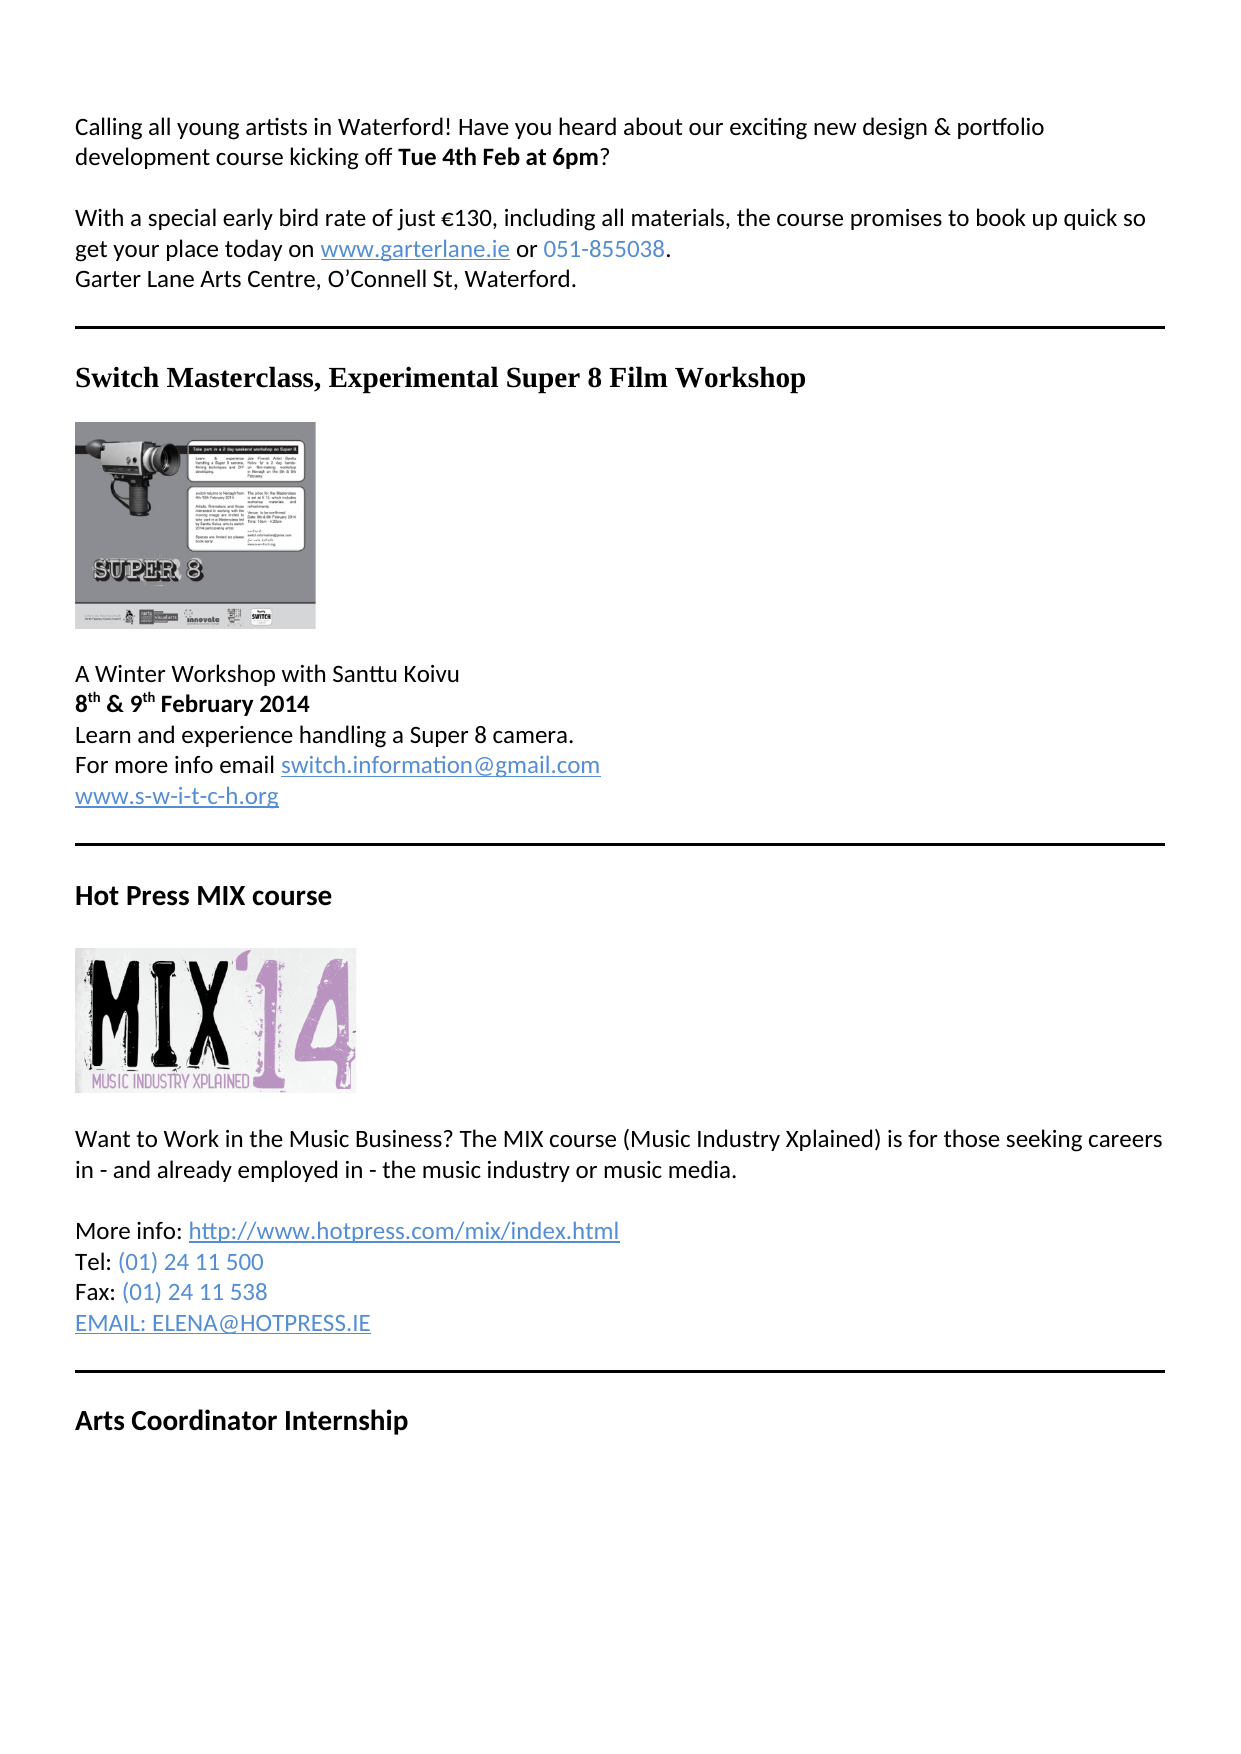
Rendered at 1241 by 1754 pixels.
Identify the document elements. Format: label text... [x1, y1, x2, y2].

text Garter Lane Arts Centre, O’Connell St, Waterford. [75, 263, 1165, 294]
text For more info email switch.information@gmail.com [75, 750, 1165, 780]
picture [75, 422, 316, 629]
text Calling all young artists in Waterford! Have you heard about our exciting new design & portfolio development course kicking off Tue 4th Feb at 6pm? [75, 111, 1165, 172]
text A Winter Workshop with Santtu Koivu [75, 658, 1165, 689]
text Hot Press MIX course [75, 877, 1165, 913]
text Want to Work in the Music Business? The MIX course (Music Industry Xplained) is for those seeking careers in - and already employed in - the music industry or music media. [75, 1123, 1165, 1184]
text Arts Coordinator Internship [75, 1402, 1165, 1437]
text www.s-w-i-t-c-h.org [75, 780, 1165, 811]
text Switch Masterclass, Experimental Super 8 Film Workshop [75, 360, 1165, 393]
text Learn and experience handling a Super 8 camera. [75, 719, 1165, 750]
text More info: http://www.hotpress.com/mix/index.html [75, 1215, 1165, 1246]
text 8th & 9th February 2014 [75, 689, 1165, 719]
text With a special early bird rate of just €130, including all materials, the course promises to book up quick so get your place today on www.garterlane.ie or 051-855038. [75, 202, 1165, 263]
text Tel: (01) 24 11 500 Fax: (01) 24 11 538 Email: elena@hotpress.ie [75, 1246, 1165, 1337]
picture [75, 948, 357, 1093]
